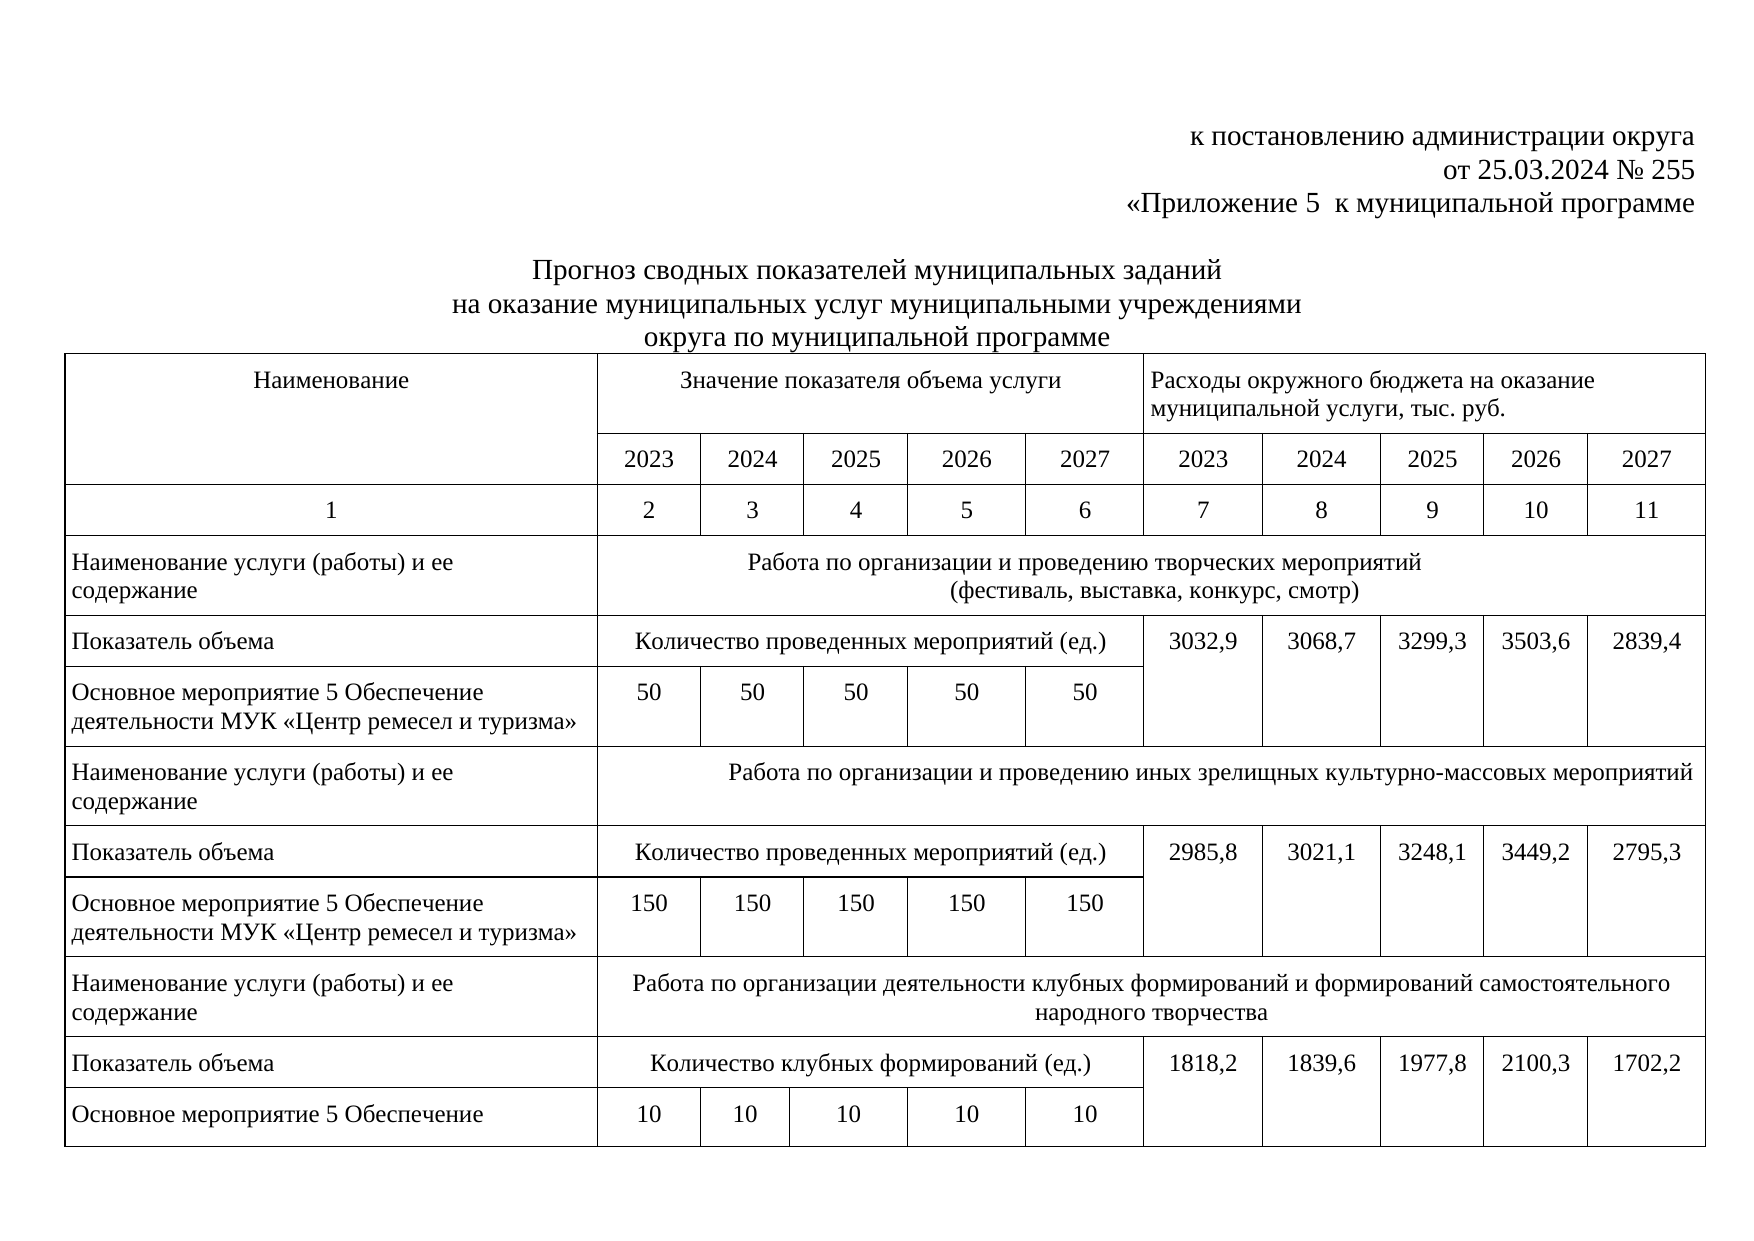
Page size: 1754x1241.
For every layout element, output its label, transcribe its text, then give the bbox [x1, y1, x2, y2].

table_cell 1839,6 [1263, 1037, 1380, 1146]
table_cell 2023 [1144, 434, 1262, 484]
table_cell 2839,4 [1588, 616, 1705, 746]
table_cell 3299,3 [1381, 616, 1483, 746]
table_cell 10 [1026, 1088, 1143, 1146]
table_cell 2985,8 [1144, 826, 1262, 956]
table_cell Работа по организации и проведению творческих мероприятий (фестиваль, выставка, конкурс, смотр) [598, 536, 1705, 615]
table_cell 2024 [1263, 434, 1380, 484]
table_cell Количество проведенных мероприятий (ед.) [598, 616, 1143, 666]
table_cell Показатель объема [66, 1037, 597, 1087]
table_cell 150 [598, 878, 700, 956]
table_cell Количество проведенных мероприятий (ед.) [598, 826, 1143, 876]
table_cell 150 [701, 878, 803, 956]
table_cell 7 [1144, 485, 1262, 535]
table_cell 150 [804, 878, 907, 956]
text от 25.03.2024 № 255 [59, 152, 1695, 185]
table_cell 2024 [701, 434, 803, 484]
table_cell 1702,2 [1588, 1037, 1705, 1146]
table_cell 10 [790, 1088, 907, 1146]
table_cell 2025 [1381, 434, 1483, 484]
table_cell 2026 [908, 434, 1025, 484]
table_cell Работа по организации деятельности клубных формирований и формирований самостоятельного народного творчества [598, 957, 1705, 1036]
text Прогноз сводных показателей муниципальных заданий [59, 252, 1695, 286]
table_cell 2026 [1484, 434, 1587, 484]
table_cell 9 [1381, 485, 1483, 535]
table_cell 4 [804, 485, 907, 535]
table_cell Наименование услуги (работы) и ее содержание [66, 747, 597, 825]
table_cell 150 [1026, 878, 1143, 956]
table_header Значение показателя объема услуги [598, 354, 1143, 433]
text к постановлению администрации округа [59, 118, 1695, 152]
text на оказание муниципальных услуг муниципальными учреждениями [59, 286, 1695, 319]
table_cell 2023 [598, 434, 700, 484]
table_cell Наименование услуги (работы) и ее содержание [66, 536, 597, 615]
table_cell 3449,2 [1484, 826, 1587, 956]
table_header Наименование [66, 354, 597, 484]
table_cell 50 [908, 667, 1025, 746]
table_cell 2027 [1026, 434, 1143, 484]
table_cell 50 [1026, 667, 1143, 746]
table_cell 10 [598, 1088, 700, 1146]
table_cell 50 [701, 667, 803, 746]
table_cell 1 [66, 485, 597, 535]
table_cell Основное мероприятие 5 Обеспечение деятельности МУК «Центр ремесел и туризма» [66, 667, 597, 746]
text округа по муниципальной программе [59, 319, 1695, 353]
table_cell 3503,6 [1484, 616, 1587, 746]
table_cell 50 [598, 667, 700, 746]
table_cell 1818,2 [1144, 1037, 1262, 1146]
table_cell 150 [908, 878, 1025, 956]
table_cell 3032,9 [1144, 616, 1262, 746]
table_cell 10 [1484, 485, 1587, 535]
table_cell 2100,3 [1484, 1037, 1587, 1146]
table_cell 8 [1263, 485, 1380, 535]
table_header Расходы окружного бюджета на оказание муниципальной услуги, тыс. руб. [1144, 354, 1705, 433]
table_cell Наименование услуги (работы) и ее содержание [66, 957, 597, 1036]
table_cell 3068,7 [1263, 616, 1380, 746]
table_cell 10 [701, 1088, 789, 1146]
table_cell 3248,1 [1381, 826, 1483, 956]
table_cell Количество клубных формирований (ед.) [598, 1037, 1143, 1087]
table_cell 10 [908, 1088, 1025, 1146]
table_cell Работа по организации и проведению иных зрелищных культурно-массовых мероприятий [598, 747, 1705, 825]
table_cell 2025 [804, 434, 907, 484]
table_cell Показатель объема [66, 826, 597, 876]
table_cell 6 [1026, 485, 1143, 535]
table_cell 1977,8 [1381, 1037, 1483, 1146]
text «Приложение 5 к муниципальной программе [59, 185, 1695, 219]
table_cell Основное мероприятие 5 Обеспечение деятельности МУК «Центр ремесел и туризма» [66, 878, 597, 956]
table_cell Показатель объема [66, 616, 597, 666]
table_cell 3 [701, 485, 803, 535]
table_cell 2 [598, 485, 700, 535]
table_cell 5 [908, 485, 1025, 535]
table_cell 11 [1588, 485, 1705, 535]
table_cell 3021,1 [1263, 826, 1380, 956]
table_cell 50 [804, 667, 907, 746]
table_cell 2795,3 [1588, 826, 1705, 956]
table_cell 2027 [1588, 434, 1705, 484]
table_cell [66, 1088, 597, 1146]
